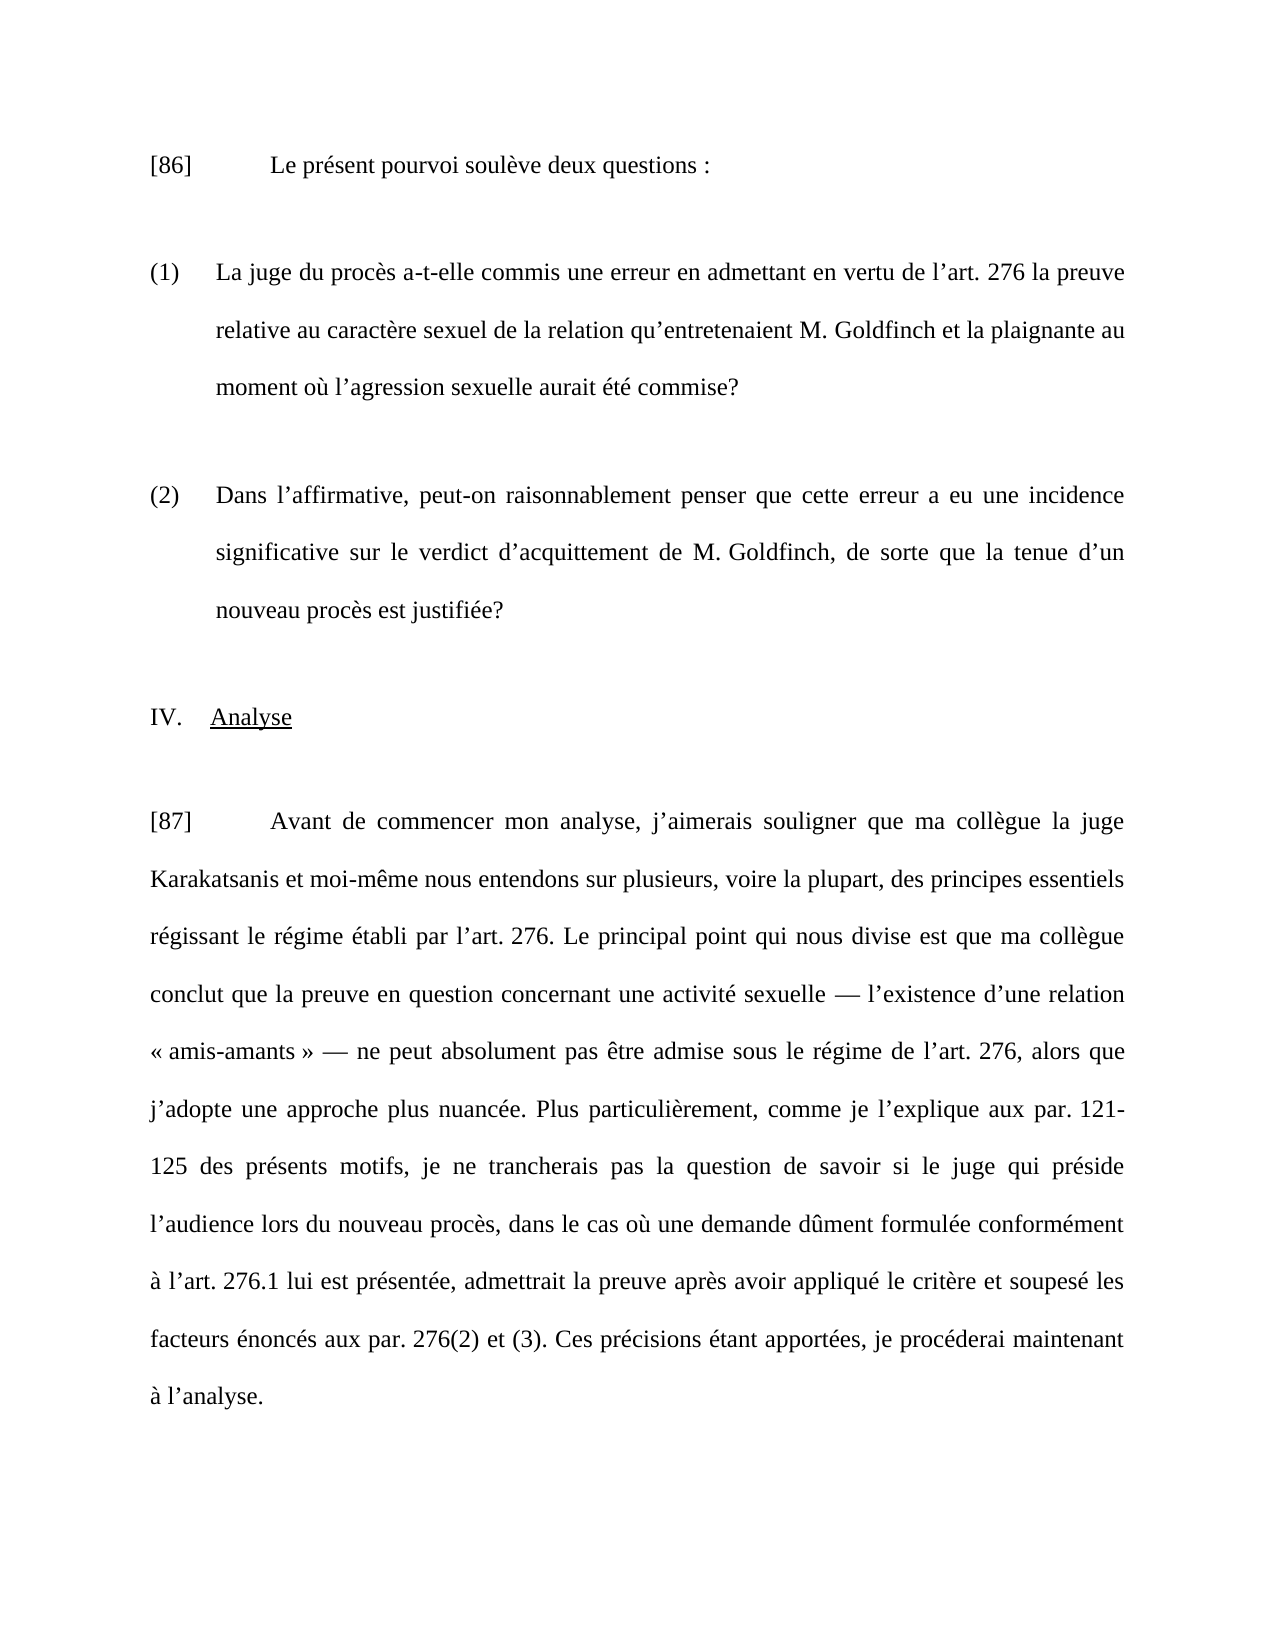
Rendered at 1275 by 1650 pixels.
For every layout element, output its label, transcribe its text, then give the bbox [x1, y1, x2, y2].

list Le présent pourvoi soulève deux questions : [150, 150, 1125, 179]
list Dans l’affirmative, peut-on raisonnablement penser que cette erreur a eu une incidence significative sur le verdict d’acquittement de M. Goldfinch, de sorte que la tenue d’un nouveau procès est justifiée? [150, 480, 1125, 624]
list La juge du procès a-t-elle commis une erreur en admettant en vertu de l’art. 276 la preuve relative au caractère sexuel de la relation qu’entretenaient M. Goldfinch et la plaignante au moment où l’agression sexuelle aurait été commise? [150, 257, 1125, 401]
list Avant de commencer mon analyse, j’aimerais souligner que ma collègue la juge Karakatsanis et moi-même nous entendons sur plusieurs, voire la plupart, des principes essentiels régissant le régime établi par l’art. 276. Le principal point qui nous divise est que ma collègue conclut que la preuve en question concernant une activité sexuelle — l’existence d’une relation « amis-amants » — ne peut absolument pas être admise sous le régime de l’art. 276, alors que j’adopte une approche plus nuancée. Plus particulièrement, comme je l’explique aux par. 121-125 des présents motifs, je ne trancherais pas la question de savoir si le juge qui préside l’audience lors du nouveau procès, dans le cas où une demande dûment formulée conformément à l’art. 276.1 lui est présentée, admettrait la preuve après avoir appliqué le critère et soupesé les facteurs énoncés aux par. 276(2) et (3). Ces précisions étant apportées, je procéderai maintenant à l’analyse. [150, 806, 1125, 1410]
title Analyse [150, 702, 1125, 731]
